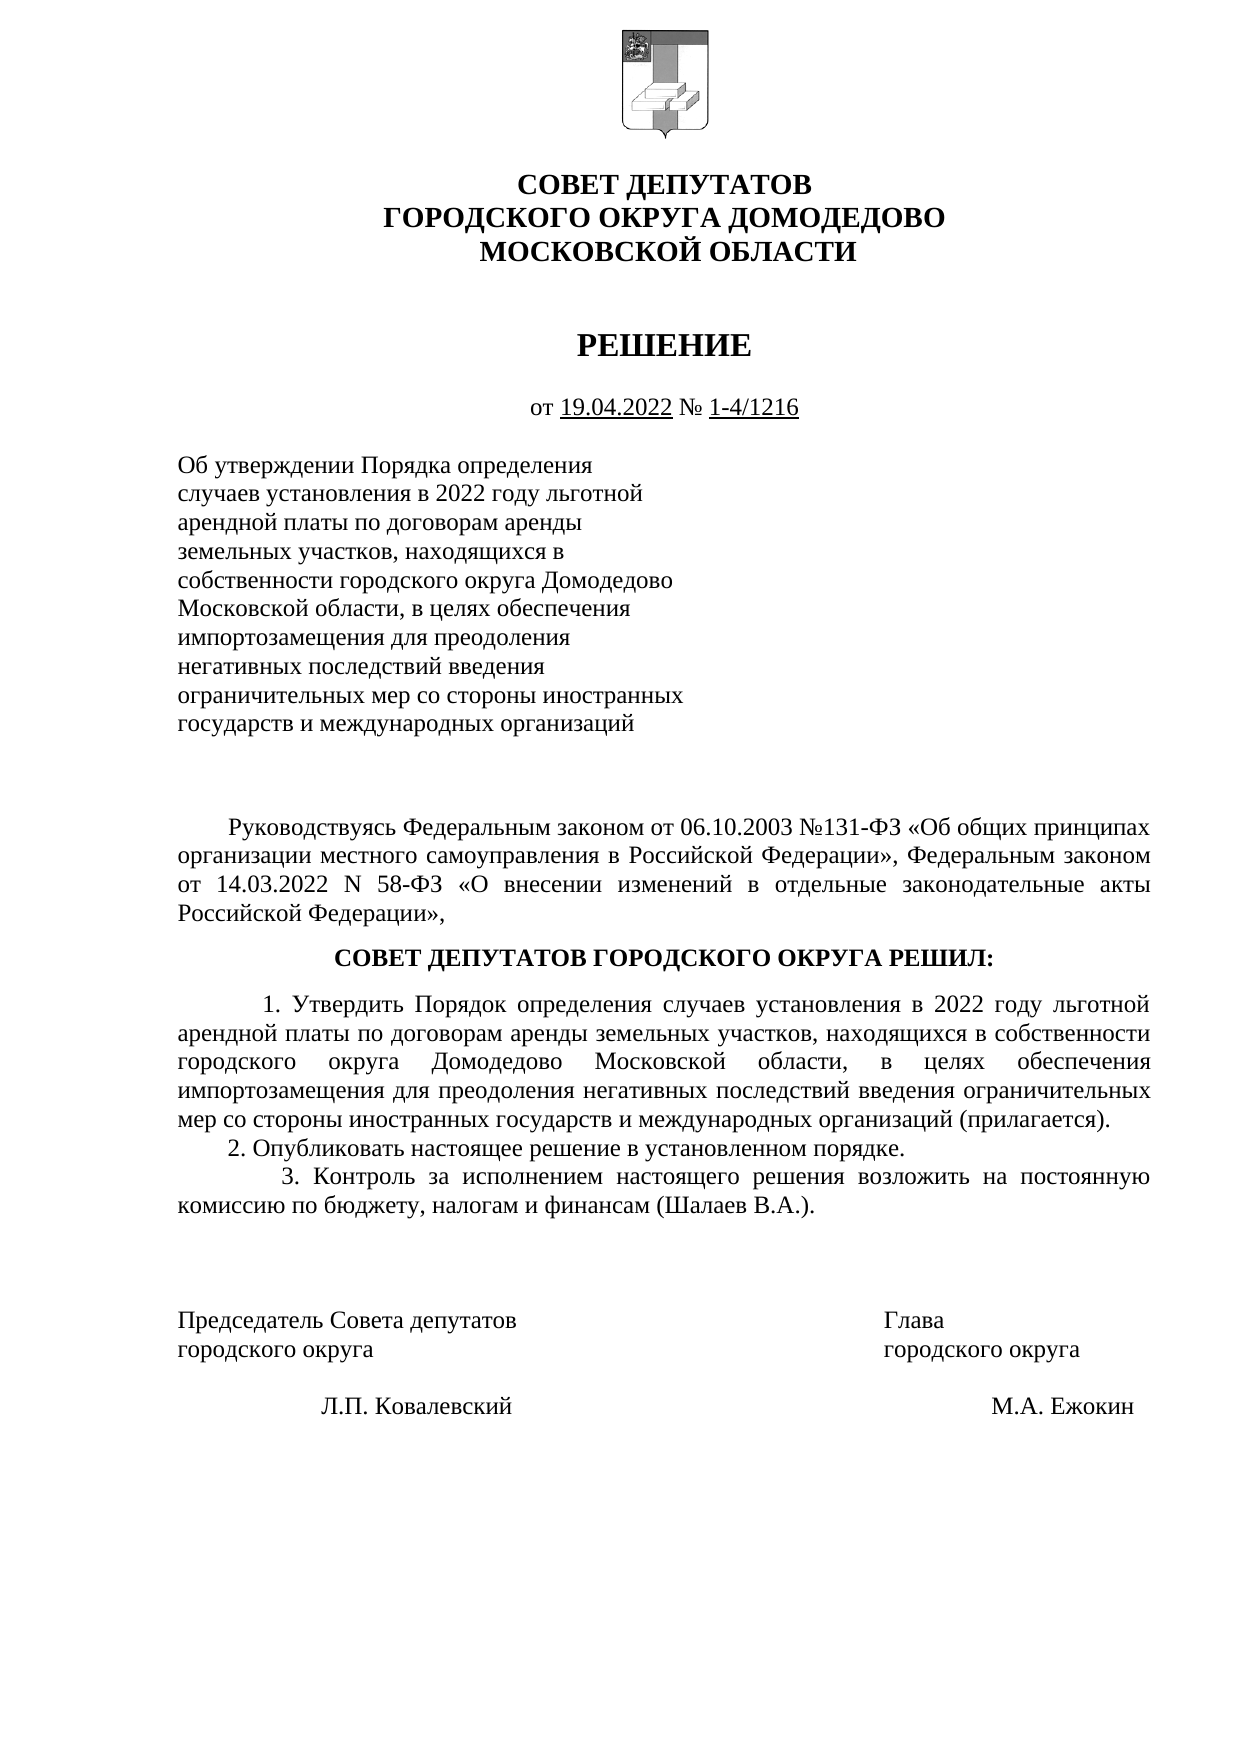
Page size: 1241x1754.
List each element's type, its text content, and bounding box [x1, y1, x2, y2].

text ограничительных мер со стороны иностранных [177, 680, 1152, 708]
text случаев установления в 2022 году льготной [177, 478, 1152, 507]
text 1. Утвердить Порядок определения случаев установления в 2022 году льготной арендной платы по договорам аренды земельных участков, находящихся в собственности городского округа Домодедово Московской области, в целях обеспечения импортозамещения для преодоления негативных последствий введения ограничительных мер со стороны иностранных государств и международных организаций (прилагается). [177, 989, 1152, 1133]
text от 19.04.2022 № 1-4/1216 [177, 392, 1152, 421]
text Председатель Совета депутатов Глава [177, 1305, 1152, 1334]
text импортозамещения для преодоления [177, 622, 1152, 651]
subtitle СОВЕТ ДЕПУТАТОВ ГОРОДСКОГО ОКРУГА РЕШИЛ: [177, 943, 1152, 972]
text СОВЕТ ДЕПУТАТОВ [177, 167, 1152, 201]
text 2. Опубликовать настоящее решение в установленном порядке. [177, 1133, 1152, 1161]
text Московской области, в целях обеспечения [177, 593, 1152, 622]
picture [620, 29, 709, 139]
subtitle Руководствуясь Федеральным законом от 06.10.2003 №131-ФЗ «Об общих принципах организации местного самоуправления в Российской Федерации», Федеральным законом от 14.03.2022 N 58-ФЗ «О внесении изменений в отдельные законодательные акты Российской Федерации», [177, 812, 1152, 927]
text земельных участков, находящихся в [177, 536, 1152, 565]
text городского округа городского округа [177, 1334, 1152, 1363]
text собственности городского округа Домодедово [177, 565, 1152, 593]
text арендной платы по договорам аренды [177, 507, 1152, 536]
text негативных последствий введения [177, 651, 1152, 680]
text РЕШЕНИЕ [177, 325, 1152, 363]
text государств и международных организаций [177, 708, 1152, 737]
text ГОРОДСКОГО ОКРУГА ДОМОДЕДОВО [177, 201, 1152, 234]
text 3. Контроль за исполнением настоящего решения возложить на постоянную комиссию по бюджету, налогам и финансам (Шалаев В.А.). [177, 1161, 1152, 1219]
text МОСКОВСКОЙ ОБЛАСТИ [177, 234, 1152, 268]
text Л.П. Ковалевский М.А. Ежокин [177, 1391, 1152, 1420]
text Об утверждении Порядка определения [177, 450, 1152, 478]
